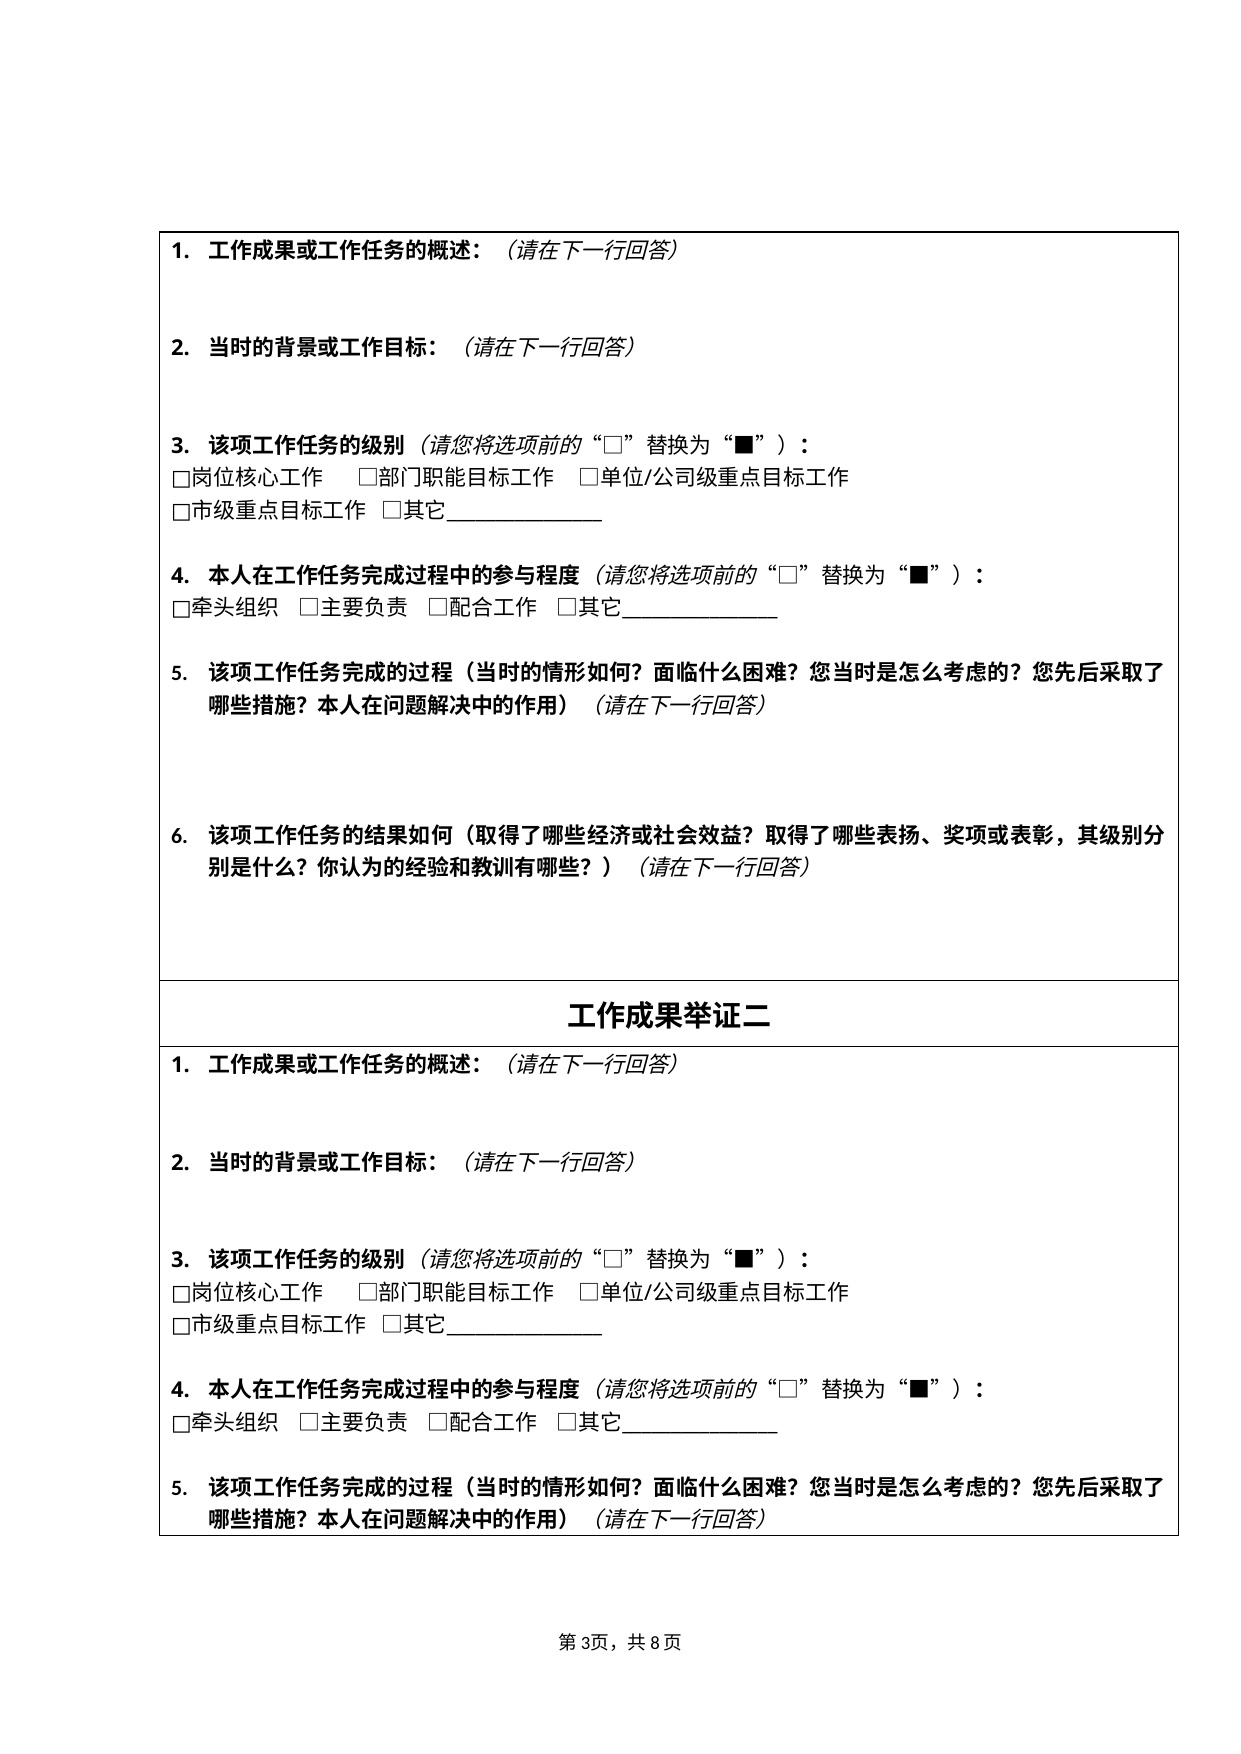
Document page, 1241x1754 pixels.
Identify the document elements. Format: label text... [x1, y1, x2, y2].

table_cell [160, 1047, 1178, 1534]
table_cell 工作成果举证二 [160, 981, 1178, 1046]
